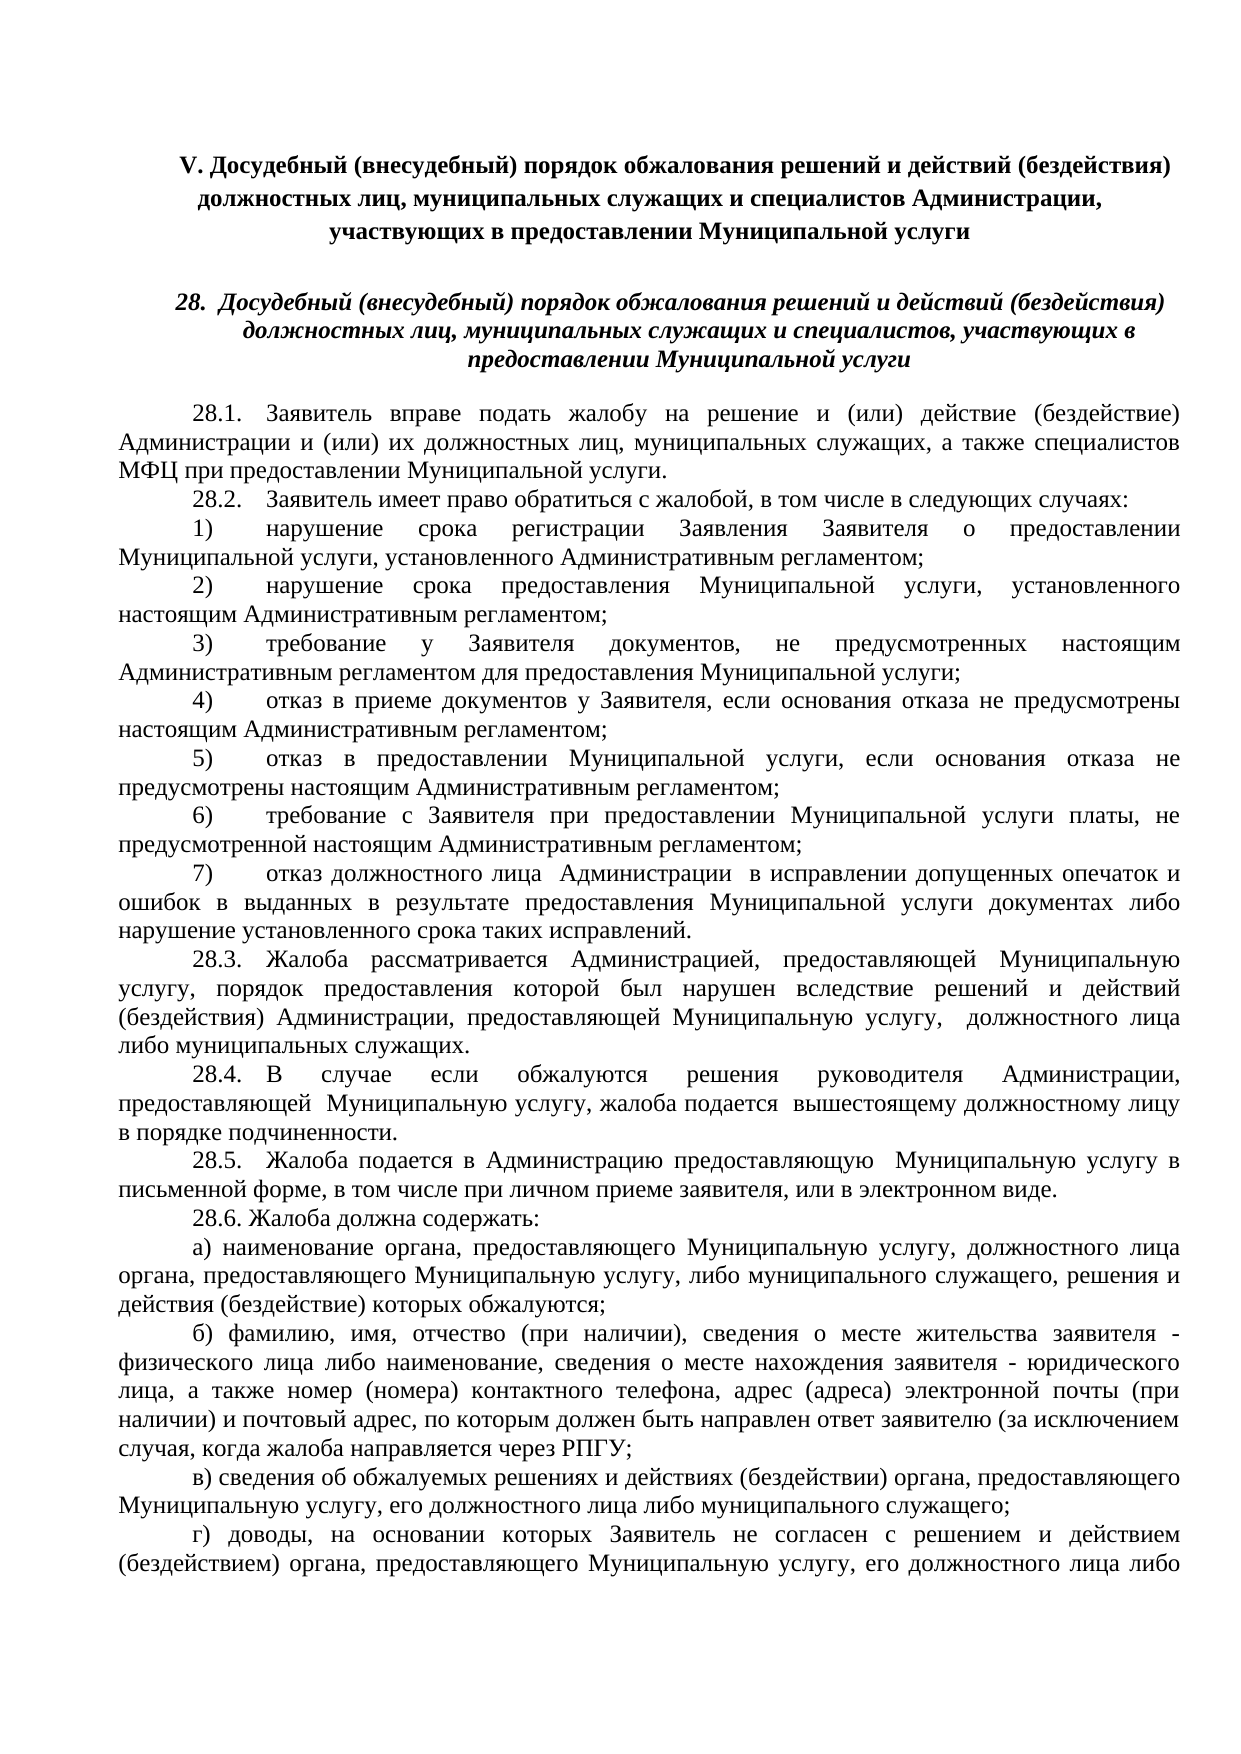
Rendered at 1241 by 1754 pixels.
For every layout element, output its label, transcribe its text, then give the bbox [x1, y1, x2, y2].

text Заявитель имеет право обратиться с жалобой, в том числе в следующих случаях: [118, 484, 1181, 513]
list в) сведения об обжалуемых решениях и действиях (бездействии) органа, предоставляющего Муниципальную услугу, его должностного лица либо муниципального служащего; [118, 1462, 1181, 1519]
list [118, 1519, 1181, 1577]
text Жалоба подается в Администрацию предоставляющую Муниципальную услугу в письменной форме, в том числе при личном приеме заявителя, или в электронном виде. [118, 1145, 1181, 1203]
list а) наименование органа, предоставляющего Муниципальную услугу, должностного лица органа, предоставляющего Муниципальную услугу, либо муниципального служащего, решения и действия (бездействие) которых обжалуются; [118, 1232, 1181, 1318]
list отказ в предоставлении Муниципальной услуги, если основания отказа не предусмотрены настоящим Административным регламентом; [118, 743, 1181, 800]
list требование у Заявителя документов, не предусмотренных настоящим Административным регламентом для предоставления Муниципальной услуги; [118, 628, 1181, 685]
list требование с Заявителя при предоставлении Муниципальной услуги платы, не предусмотренной настоящим Административным регламентом; [118, 800, 1181, 858]
text В случае если обжалуются решения руководителя Администрации, предоставляющей Муниципальную услугу, жалоба подается вышестоящему должностному лицу в порядке подчиненности. [118, 1059, 1181, 1145]
text V. Досудебный (внесудебный) порядок обжалования решений и действий (бездействия) должностных лиц, муниципальных служащих и специалистов Администрации, участвующих в предоставлении Муниципальной услуги [118, 150, 1181, 245]
list отказ должностного лица Администрации в исправлении допущенных опечаток и ошибок в выданных в результате предоставления Муниципальной услуги документах либо нарушение установленного срока таких исправлений. [118, 858, 1181, 944]
text Досудебный (внесудебный) порядок обжалования решений и действий (бездействия) должностных лиц, муниципальных служащих и специалистов, участвующих в предоставлении Муниципальной услуги [162, 287, 1181, 373]
list нарушение срока предоставления Муниципальной услуги, установленного настоящим Административным регламентом; [118, 570, 1181, 628]
text Жалоба рассматривается Администрацией, предоставляющей Муниципальную услугу, порядок предоставления которой был нарушен вследствие решений и действий (бездействия) Администрации, предоставляющей Муниципальную услугу, должностного лица либо муниципальных служащих. [118, 944, 1181, 1059]
text Заявитель вправе подать жалобу на решение и (или) действие (бездействие) Администрации и (или) их должностных лиц, муниципальных служащих, а также специалистов МФЦ при предоставлении Муниципальной услуги. [118, 398, 1181, 484]
list нарушение срока регистрации Заявления Заявителя о предоставлении Муниципальной услуги, установленного Административным регламентом; [118, 513, 1181, 570]
list отказ в приеме документов у Заявителя, если основания отказа не предусмотрены настоящим Административным регламентом; [118, 685, 1181, 743]
list 28.6. Жалоба должна содержать: [118, 1203, 1181, 1232]
list б) фамилию, имя, отчество (при наличии), сведения о месте жительства заявителя - физического лица либо наименование, сведения о месте нахождения заявителя - юридического лица, а также номер (номера) контактного телефона, адрес (адреса) электронной почты (при наличии) и почтовый адрес, по которым должен быть направлен ответ заявителю (за исключением случая, когда жалоба направляется через РПГУ; [118, 1318, 1181, 1462]
